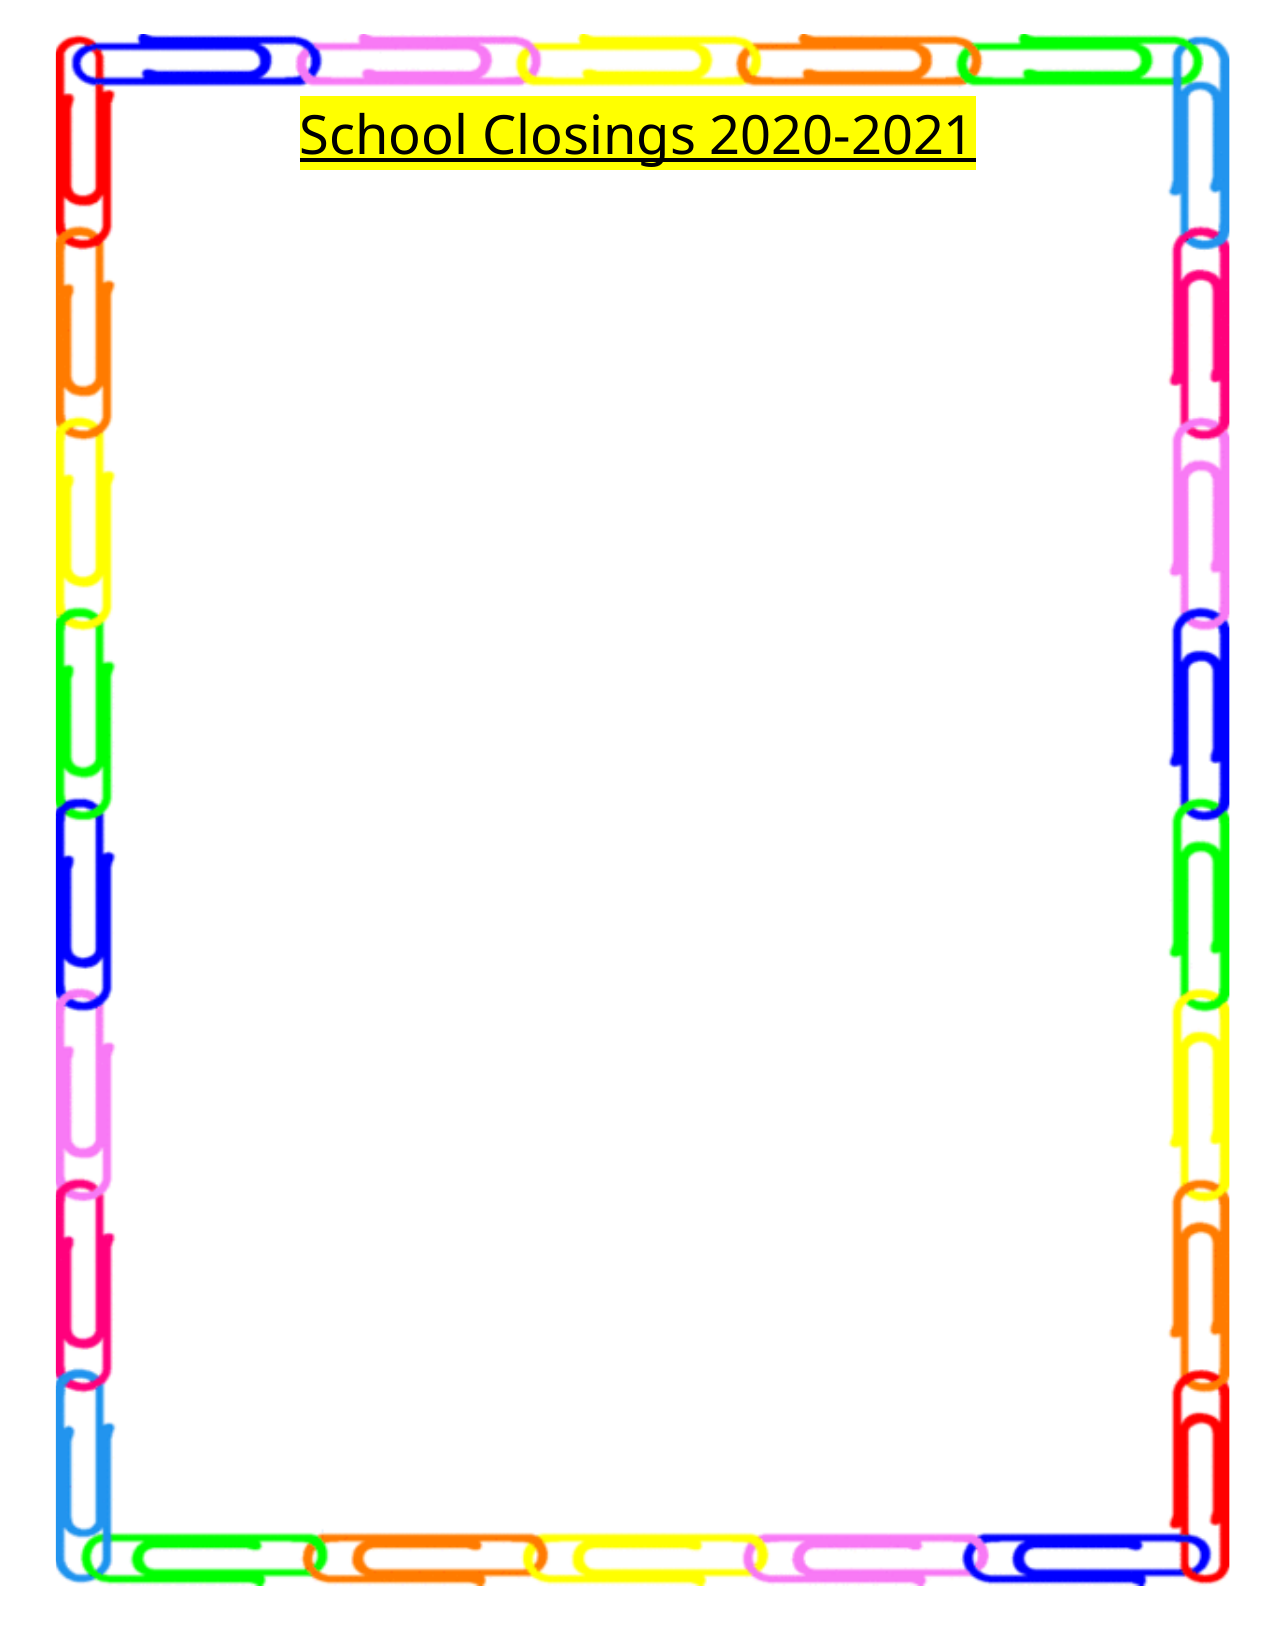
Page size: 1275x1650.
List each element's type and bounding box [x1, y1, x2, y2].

picture [55, 34, 1230, 1586]
